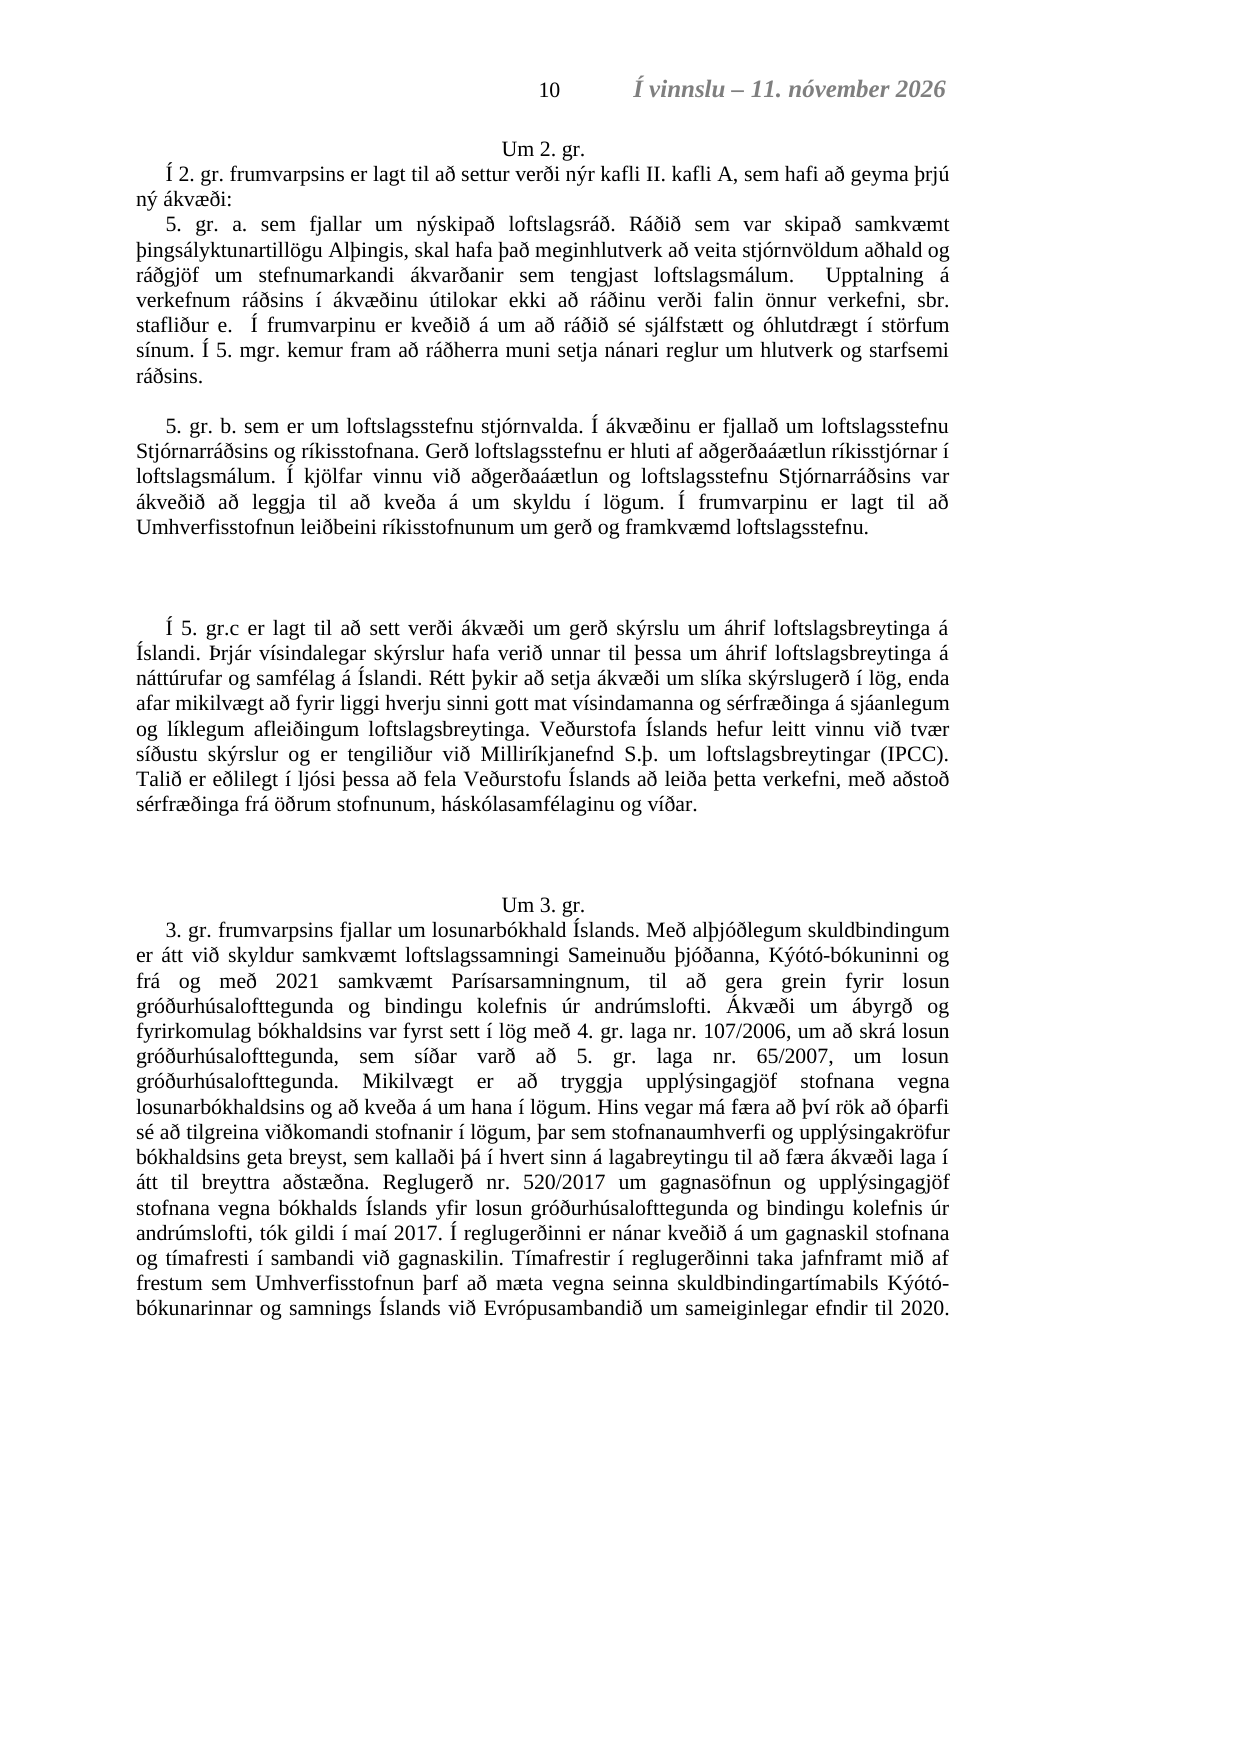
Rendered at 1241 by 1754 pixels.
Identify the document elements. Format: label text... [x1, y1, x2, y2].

text Um 3. gr. [136, 892, 951, 917]
text Í 2. gr. frumvarpsins er lagt til að settur verði nýr kafli II. kafli A, sem hafi að geyma þrjú ný ákvæði: [136, 161, 951, 211]
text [136, 917, 951, 1321]
text Um 2. gr. [136, 136, 951, 161]
text 5. gr. a. sem fjallar um nýskipað loftslagsráð. Ráðið sem var skipað samkvæmt þingsályktunartillögu Alþingis, skal hafa það meginhlutverk að veita stjórnvöldum aðhald og ráðgjöf um stefnumarkandi ákvarðanir sem tengjast loftslagsmálum. Upptalning á verkefnum ráðsins í ákvæðinu útilokar ekki að ráðinu verði falin önnur verkefni, sbr. stafliður e. Í frumvarpinu er kveðið á um að ráðið sé sjálfstætt og óhlutdrægt í störfum sínum. Í 5. mgr. kemur fram að ráðherra muni setja nánari reglur um hlutverk og starfsemi ráðsins. [136, 211, 951, 388]
text Í 5. gr.c er lagt til að sett verði ákvæði um gerð skýrslu um áhrif loftslagsbreytinga á Íslandi. Þrjár vísindalegar skýrslur hafa verið unnar til þessa um áhrif loftslagsbreytinga á náttúrufar og samfélag á Íslandi. Rétt þykir að setja ákvæði um slíka skýrslugerð í lög, enda afar mikilvægt að fyrir liggi hverju sinni gott mat vísindamanna og sérfræðinga á sjáanlegum og líklegum afleiðingum loftslagsbreytinga. Veðurstofa Íslands hefur leitt vinnu við tvær síðustu skýrslur og er tengiliður við Milliríkjanefnd S.þ. um loftslagsbreytingar (IPCC). Talið er eðlilegt í ljósi þessa að fela Veðurstofu Íslands að leiða þetta verkefni, með aðstoð sérfræðinga frá öðrum stofnunum, háskólasamfélaginu og víðar. [136, 615, 951, 816]
text 5. gr. b. sem er um loftslagsstefnu stjórnvalda. Í ákvæðinu er fjallað um loftslagsstefnu Stjórnarráðsins og ríkisstofnana. Gerð loftslagsstefnu er hluti af aðgerðaáætlun ríkisstjórnar í loftslagsmálum. Í kjölfar vinnu við aðgerðaáætlun og loftslagsstefnu Stjórnarráðsins var ákveðið að leggja til að kveða á um skyldu í lögum. Í frumvarpinu er lagt til að Umhverfisstofnun leiðbeini ríkisstofnunum um gerð og framkvæmd loftslagsstefnu. [136, 413, 951, 539]
